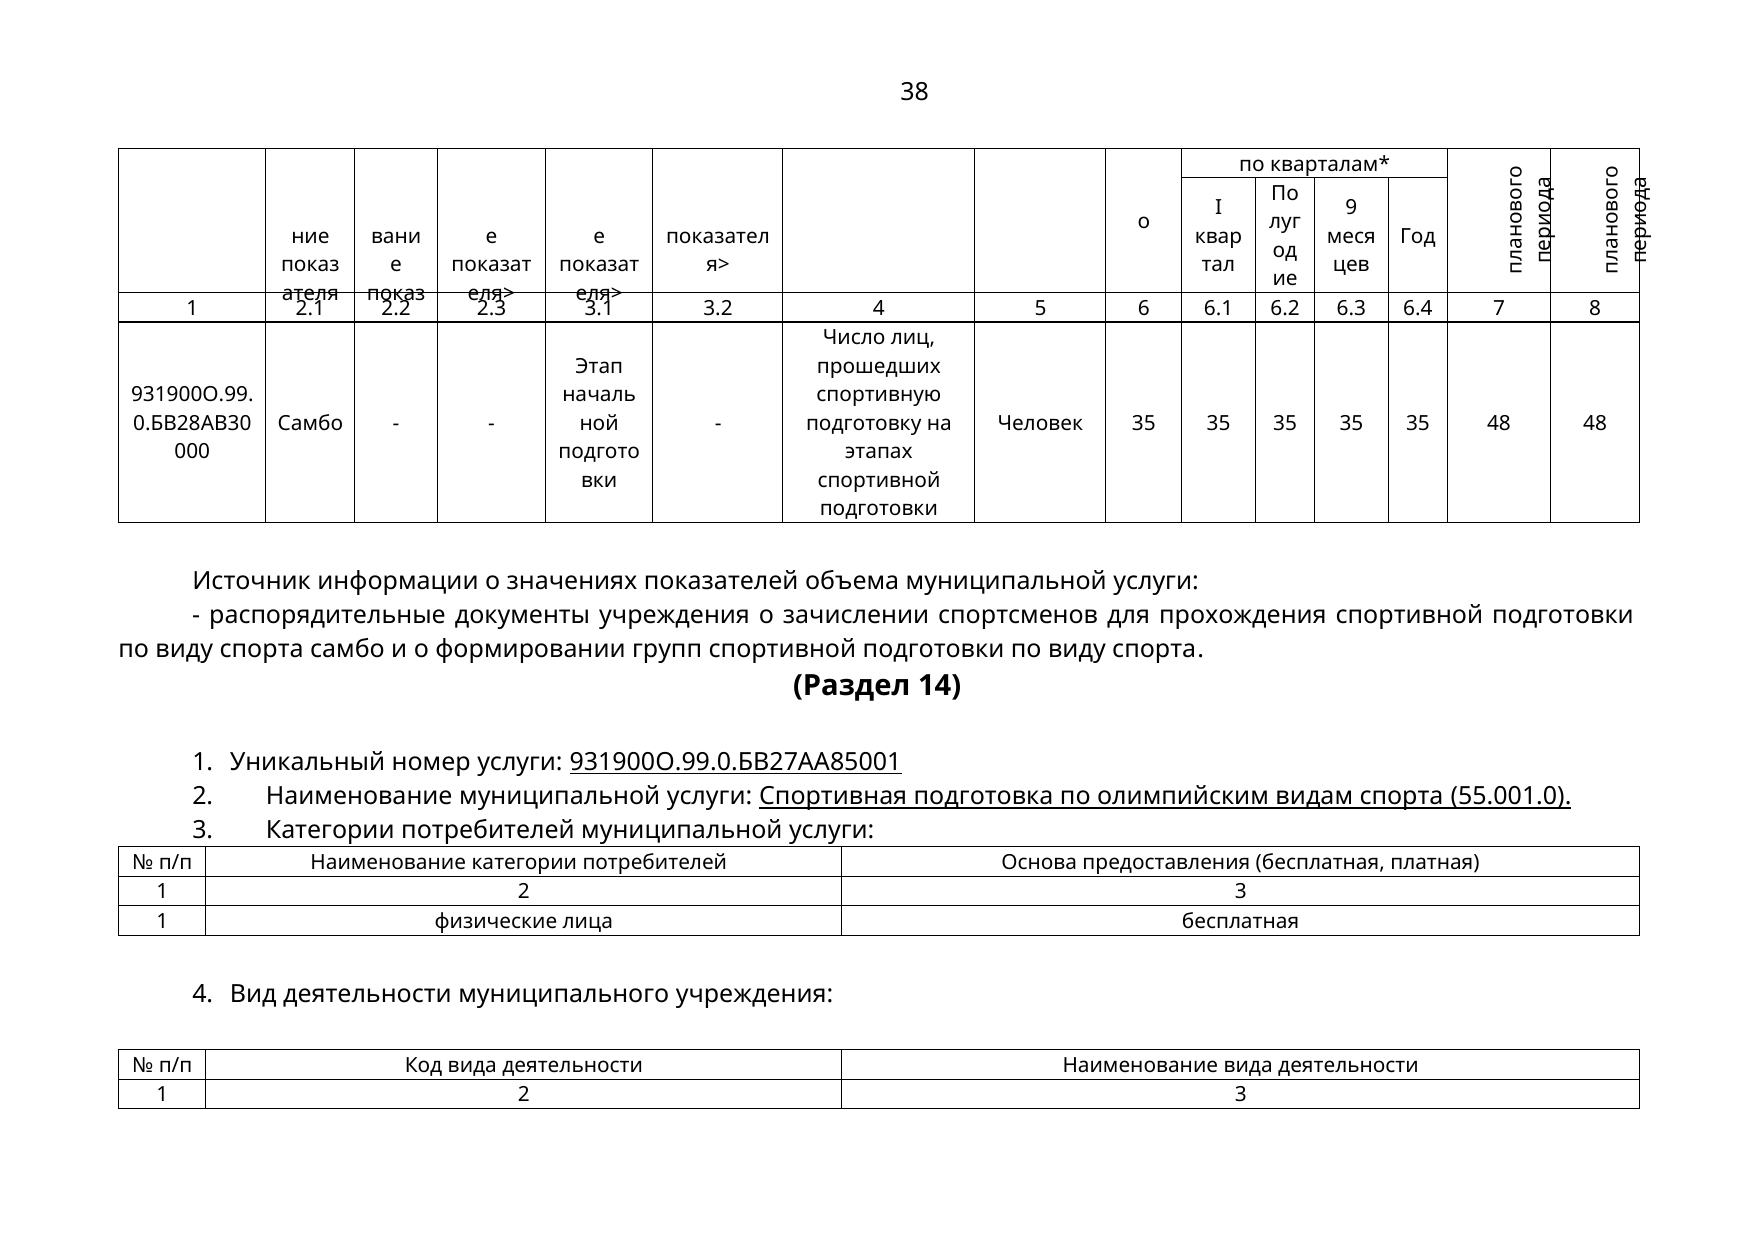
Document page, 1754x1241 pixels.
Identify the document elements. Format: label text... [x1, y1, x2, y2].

table_cell 48 [1448, 323, 1550, 522]
table_cell 9 месяцев [1315, 178, 1388, 292]
table_cell 2.2 [355, 293, 437, 321]
table_cell 931900О.99.0.БВ28АВ30000 [119, 323, 265, 522]
table_cell 1 [119, 877, 205, 905]
table_cell 2.1 [266, 293, 354, 321]
table_cell бесплатная [842, 906, 1639, 934]
table_cell 2.3 [438, 293, 545, 321]
table_cell I квартал [1182, 178, 1255, 292]
table_cell Этап начальной подготовки [546, 323, 652, 522]
table_cell Год [1389, 178, 1447, 292]
table_cell 6.4 [1389, 293, 1447, 321]
table_header Наименование категории потребителей [206, 847, 841, 876]
table_cell Человек [975, 323, 1105, 522]
text (Раздел 14) [118, 664, 1636, 704]
table_cell 48 [1551, 323, 1639, 522]
table_header Основа предоставления (бесплатная, платная) [842, 847, 1639, 876]
table_cell Полугодие [1256, 178, 1314, 292]
list Вид деятельности муниципального учреждения: [192, 975, 1636, 1009]
table_header Наименование вида деятельности [842, 1050, 1639, 1078]
table_cell 7 [1448, 293, 1550, 321]
table_cell 3.2 [653, 293, 782, 321]
table_cell 6 [1106, 293, 1181, 321]
table_cell 35 [1106, 323, 1181, 522]
table_cell 3 [842, 1080, 1639, 1108]
table_cell - [355, 323, 437, 522]
table_cell 6.2 [1256, 293, 1314, 321]
table_cell 6.1 [1182, 293, 1255, 321]
table_cell Число лиц, прошедших спортивную подготовку на этапах спортивной подготовки [783, 323, 974, 522]
table_cell 35 [1182, 323, 1255, 522]
table_cell 35 [1256, 323, 1314, 522]
list Наименование муниципальной услуги: Спортивная подготовка по олимпийским видам спорта (55.001.0). [118, 778, 1636, 812]
text - распорядительные документы учреждения о зачислении спортсменов для прохождения спортивной подготовки по виду спорта самбо и о формировании групп спортивной подготовки по виду спорта. [118, 596, 1636, 664]
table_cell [1182, 149, 1447, 177]
table_cell 2 [206, 1080, 841, 1108]
list Категории потребителей муниципальной услуги: [118, 812, 1636, 846]
table_cell 5 [975, 293, 1105, 321]
table_cell 1 [119, 906, 205, 934]
table_header Код вида деятельности [206, 1050, 841, 1078]
table_cell 3.1 [546, 293, 652, 321]
table_cell 8 [1551, 293, 1639, 321]
table_cell 35 [1389, 323, 1447, 522]
table_cell 35 [1315, 323, 1388, 522]
table_cell физические лица [206, 906, 841, 934]
table_header № п/п [119, 847, 205, 876]
table_cell Самбо [266, 323, 354, 522]
table_cell 6.3 [1315, 293, 1388, 321]
text Источник информации о значениях показателей объема муниципальной услуги: [118, 562, 1636, 596]
table_header № п/п [119, 1050, 205, 1078]
list Уникальный номер услуги: 931900О.99.0.БВ27АА85001 [192, 744, 1636, 778]
table_cell 2 [206, 877, 841, 905]
table_cell - [653, 323, 782, 522]
table_cell 3 [842, 877, 1639, 905]
table_cell 1 [119, 1080, 205, 1108]
table_cell 4 [783, 293, 974, 321]
table_cell - [438, 323, 545, 522]
table_cell всего [1106, 149, 1181, 292]
table_cell 1 [119, 293, 265, 321]
